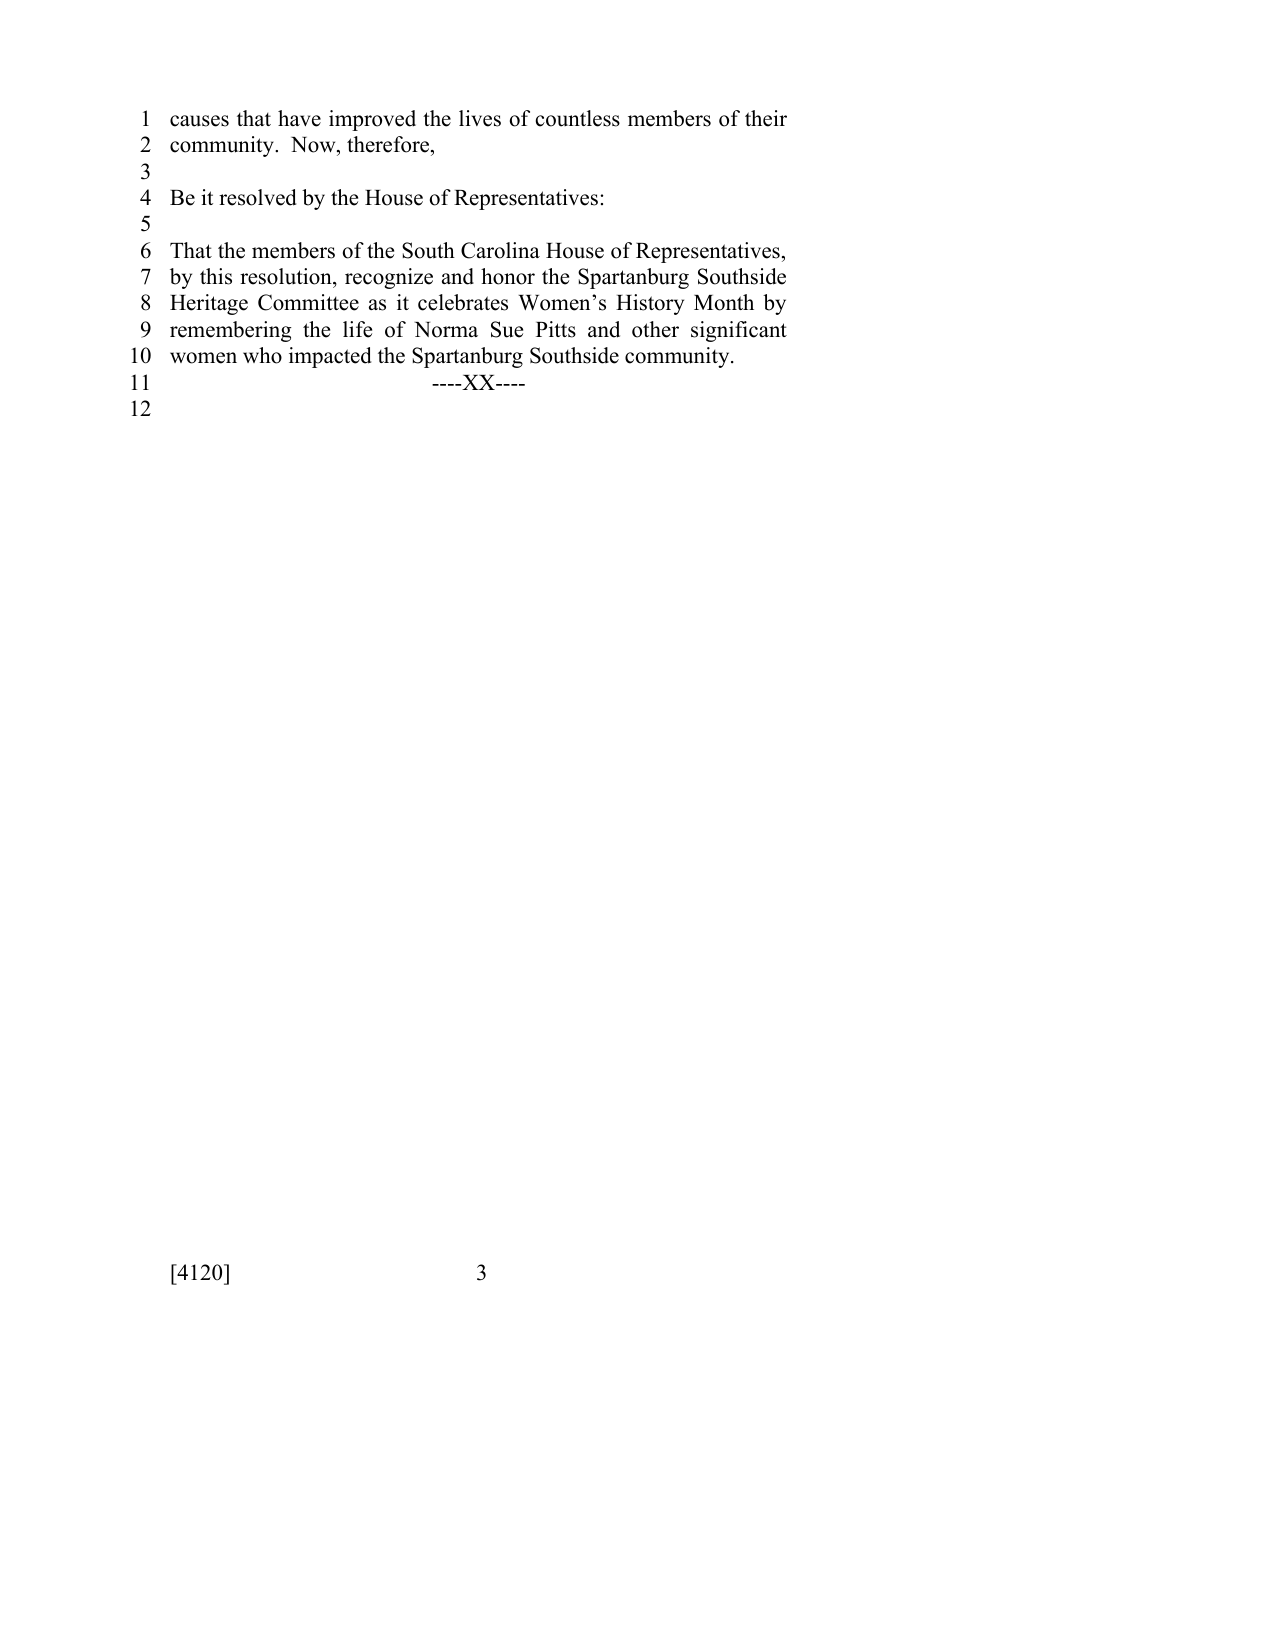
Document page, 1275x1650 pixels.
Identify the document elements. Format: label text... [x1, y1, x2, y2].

text ----XX---- [169, 368, 787, 395]
text That the members of the South Carolina House of Representatives, by this resolution, recognize and honor the Spartanburg Southside Heritage Committee as it celebrates Women’s History Month by remembering the life of Norma Sue Pitts and other significant women who impacted the Spartanburg Southside community. [169, 237, 787, 368]
text Be it resolved by the House of Representatives: [169, 184, 787, 210]
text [169, 105, 787, 158]
